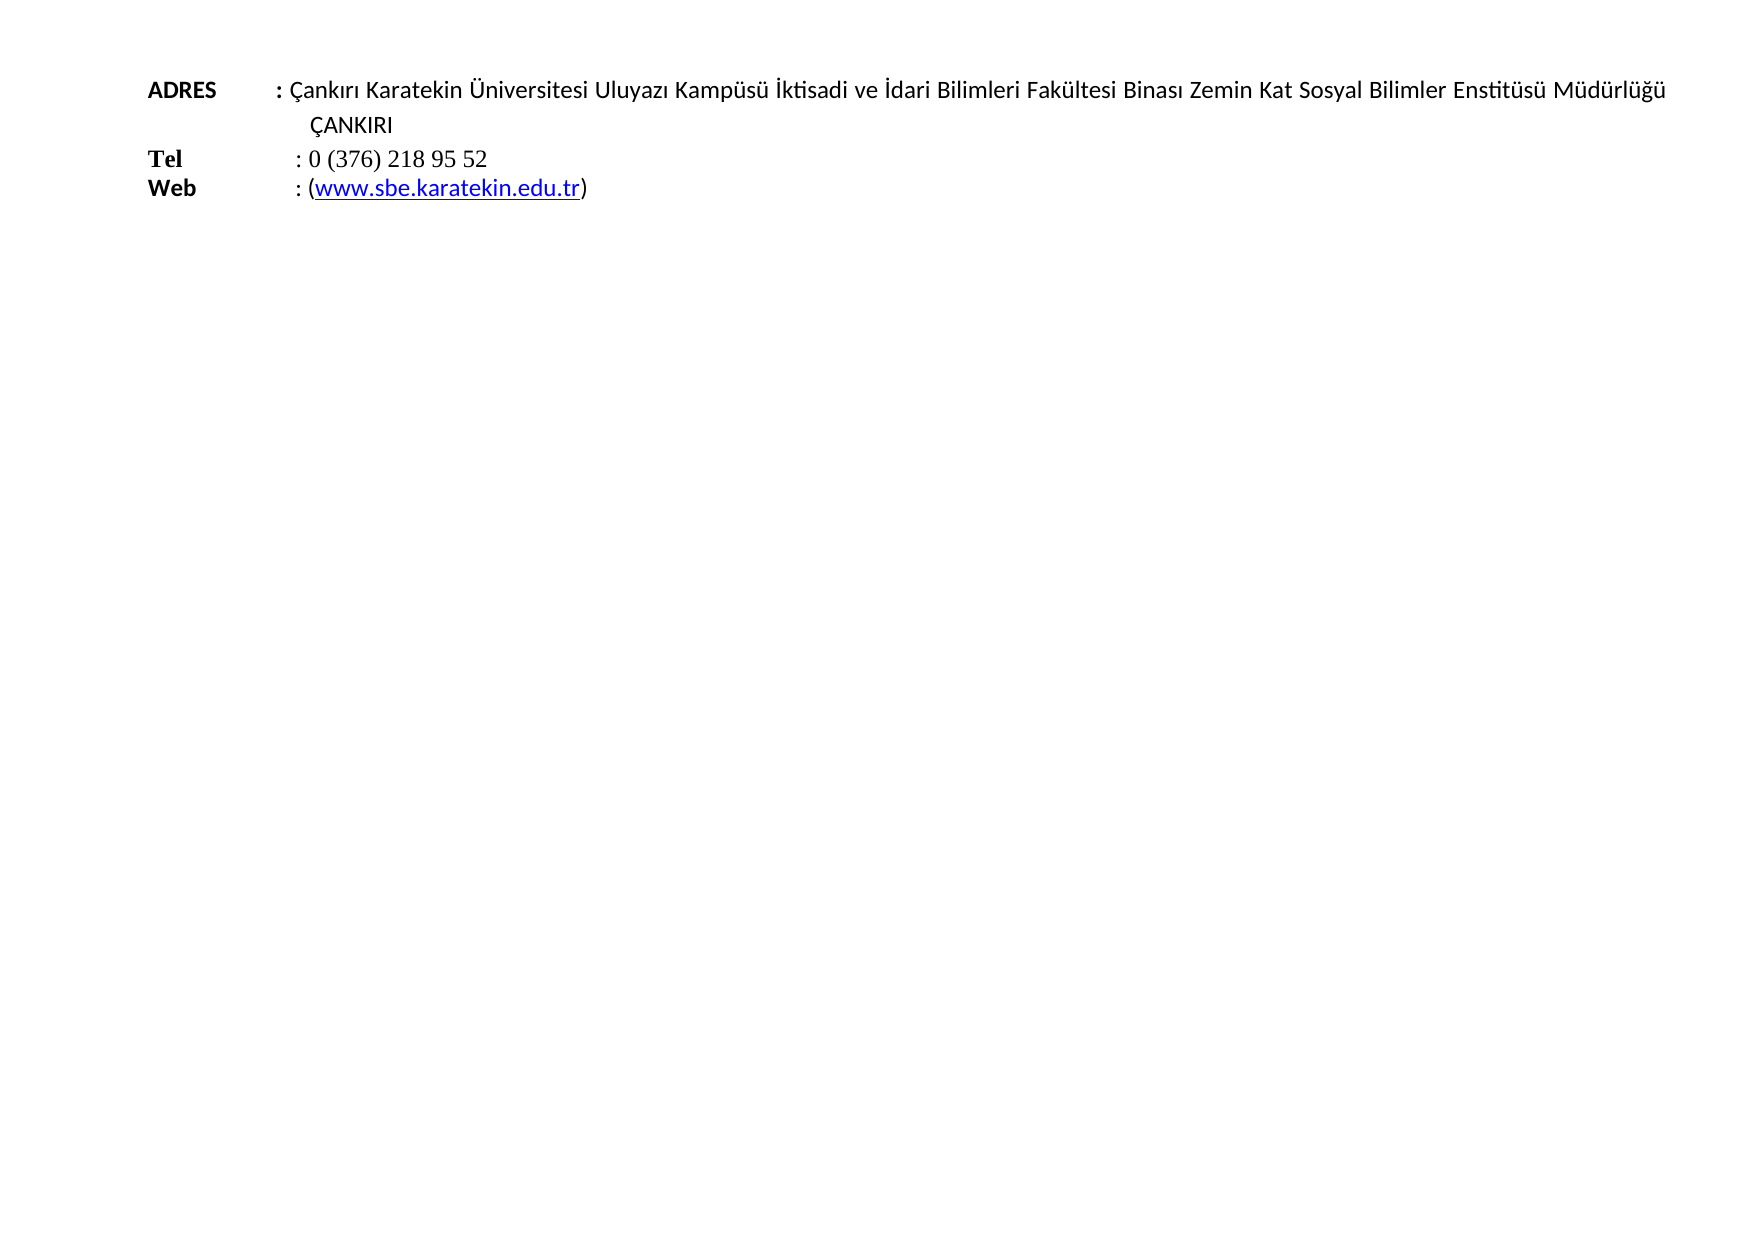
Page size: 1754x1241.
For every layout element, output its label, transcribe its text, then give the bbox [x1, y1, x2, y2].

text Tel : 0 (376) 218 95 52 [148, 144, 1668, 173]
text ADRES : Çankırı Karatekin Üniversitesi Uluyazı Kampüsü İktisadi ve İdari Bilimleri Fakültesi Binası Zemin Kat Sosyal Bilimler Enstitüsü Müdürlüğü ÇANKIRI [148, 74, 1668, 139]
text Web : (www.sbe.karatekin.edu.tr) [148, 173, 1668, 203]
